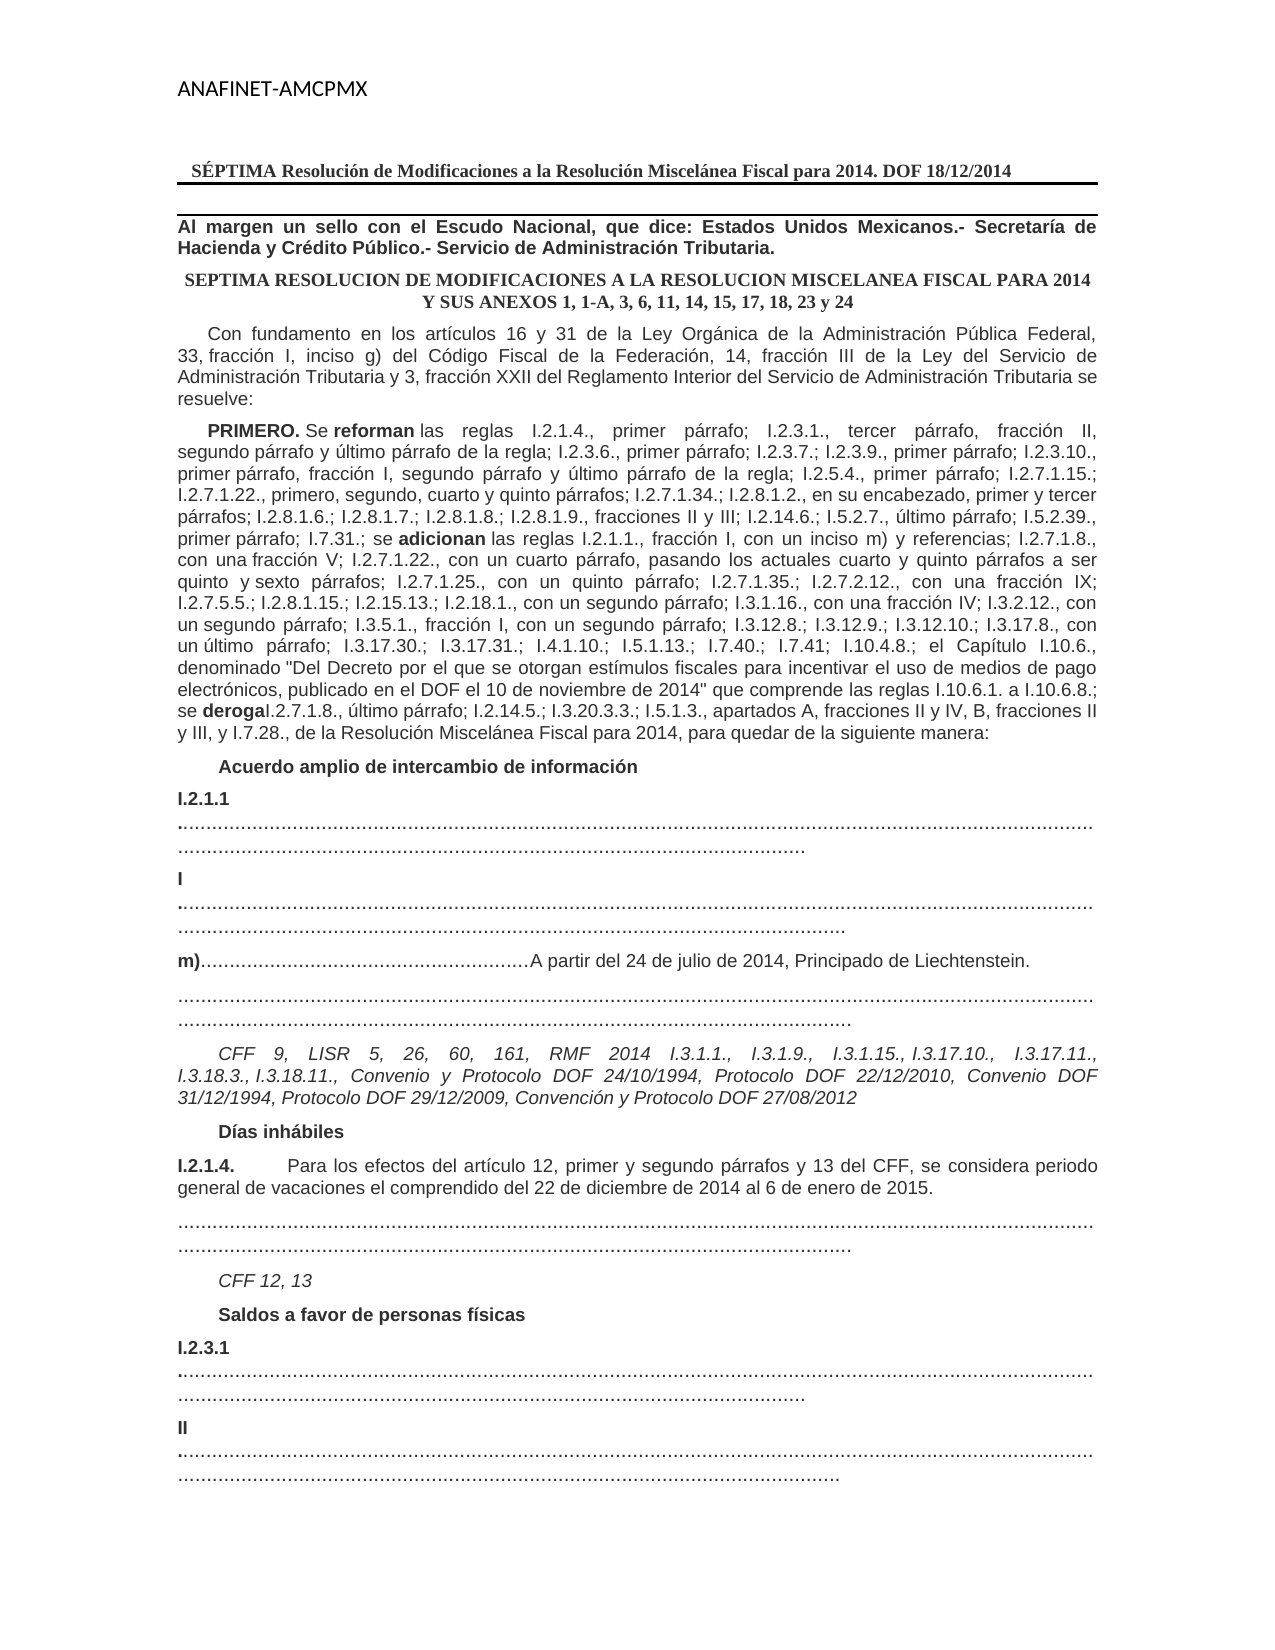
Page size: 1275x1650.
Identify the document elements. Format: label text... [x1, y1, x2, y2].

text SÉPTIMA Resolución de Modificaciones a la Resolución Miscelánea Fiscal para 2014. DOF 18/12/2014 [177, 160, 1098, 182]
text CFF 12, 13 [177, 1267, 1098, 1291]
text I.2.3.1............................................................................................................................................................................................................................................................................ [177, 1336, 1098, 1406]
text II.................................................................................................................................................................................................................................................................................. [177, 1416, 1098, 1486]
text CFF 9, LISR 5, 26, 60, 161, RMF 2014 I.3.1.1., I.3.1.9., I.3.1.15., I.3.17.10., I.3.17.11., I.3.18.3., I.3.18.11., Convenio y Protocolo DOF 24/10/1994, Protocolo DOF 22/12/2010, Convenio DOF 31/12/1994, Protocolo DOF 29/12/2009, Convención y Protocolo DOF 27/08/2012 [177, 1041, 1098, 1108]
text m).........................................................A partir del 24 de julio de 2014, Principado de Liechtenstein. [177, 948, 1098, 972]
text I................................................................................................................................................................................................................................................................................... [177, 868, 1098, 937]
text I.2.1.4. Para los efectos del artículo 12, primer y segundo párrafos y 13 del CFF, se considera periodo general de vacaciones el comprendido del 22 de diciembre de 2014 al 6 de enero de 2015. [177, 1153, 1098, 1198]
text Saldos a favor de personas físicas [177, 1302, 1098, 1326]
text I.2.1.1............................................................................................................................................................................................................................................................................ [177, 788, 1098, 857]
text PRIMERO. Se reforman las reglas I.2.1.4., primer párrafo; I.2.3.1., tercer párrafo, fracción II, segundo párrafo y último párrafo de la regla; I.2.3.6., primer párrafo; I.2.3.7.; I.2.3.9., primer párrafo; I.2.3.10., primer párrafo, fracción I, segundo párrafo y último párrafo de la regla; I.2.5.4., primer párrafo; I.2.7.1.15.; I.2.7.1.22., primero, segundo, cuarto y quinto párrafos; I.2.7.1.34.; I.2.8.1.2., en su encabezado, primer y tercer párrafos; I.2.8.1.6.; I.2.8.1.7.; I.2.8.1.8.; I.2.8.1.9., fracciones II y III; I.2.14.6.; I.5.2.7., último párrafo; I.5.2.39., primer párrafo; I.7.31.; se adicionan las reglas I.2.1.1., fracción I, con un inciso m) y referencias; I.2.7.1.8., con una fracción V; I.2.7.1.22., con un cuarto párrafo, pasando los actuales cuarto y quinto párrafos a ser quinto y sexto párrafos; I.2.7.1.25., con un quinto párrafo; I.2.7.1.35.; I.2.7.2.12., con una fracción IX; I.2.7.5.5.; I.2.8.1.15.; I.2.15.13.; I.2.18.1., con un segundo párrafo; I.3.1.16., con una fracción IV; I.3.2.12., con un segundo párrafo; I.3.5.1., fracción I, con un segundo párrafo; I.3.12.8.; I.3.12.9.; I.3.12.10.; I.3.17.8., con un último párrafo; I.3.17.30.; I.3.17.31.; I.4.1.10.; I.5.1.13.; I.7.40.; I.7.41; I.10.4.8.; el Capítulo I.10.6., denominado "Del Decreto por el que se otorgan estímulos fiscales para incentivar el uso de medios de pago electrónicos, publicado en el DOF el 10 de noviembre de 2014" que comprende las reglas I.10.6.1. a I.10.6.8.; se derogaI.2.7.1.8., último párrafo; I.2.14.5.; I.3.20.3.3.; I.5.1.3., apartados A, fracciones II y IV, B, fracciones II y III, y I.7.28., de la Resolución Miscelánea Fiscal para 2014, para quedar de la siguiente manera: [177, 419, 1098, 743]
text Días inhábiles [177, 1118, 1098, 1142]
text Acuerdo amplio de intercambio de información [177, 753, 1098, 777]
text Al margen un sello con el Escudo Nacional, que dice: Estados Unidos Mexicanos.- Secretaría de Hacienda y Crédito Público.- Servicio de Administración Tributaria. [177, 216, 1098, 259]
text SEPTIMA RESOLUCION DE MODIFICACIONES A LA RESOLUCION MISCELANEA FISCAL PARA 2014 Y SUS ANEXOS 1, 1-A, 3, 6, 11, 14, 15, 17, 18, 23 y 24 [177, 269, 1098, 312]
text Con fundamento en los artículos 16 y 31 de la Ley Orgánica de la Administración Pública Federal, 33, fracción I, inciso g) del Código Fiscal de la Federación, 14, fracción III de la Ley del Servicio de Administración Tributaria y 3, fracción XXII del Reglamento Interior del Servicio de Administración Tributaria se resuelve: [177, 323, 1098, 409]
